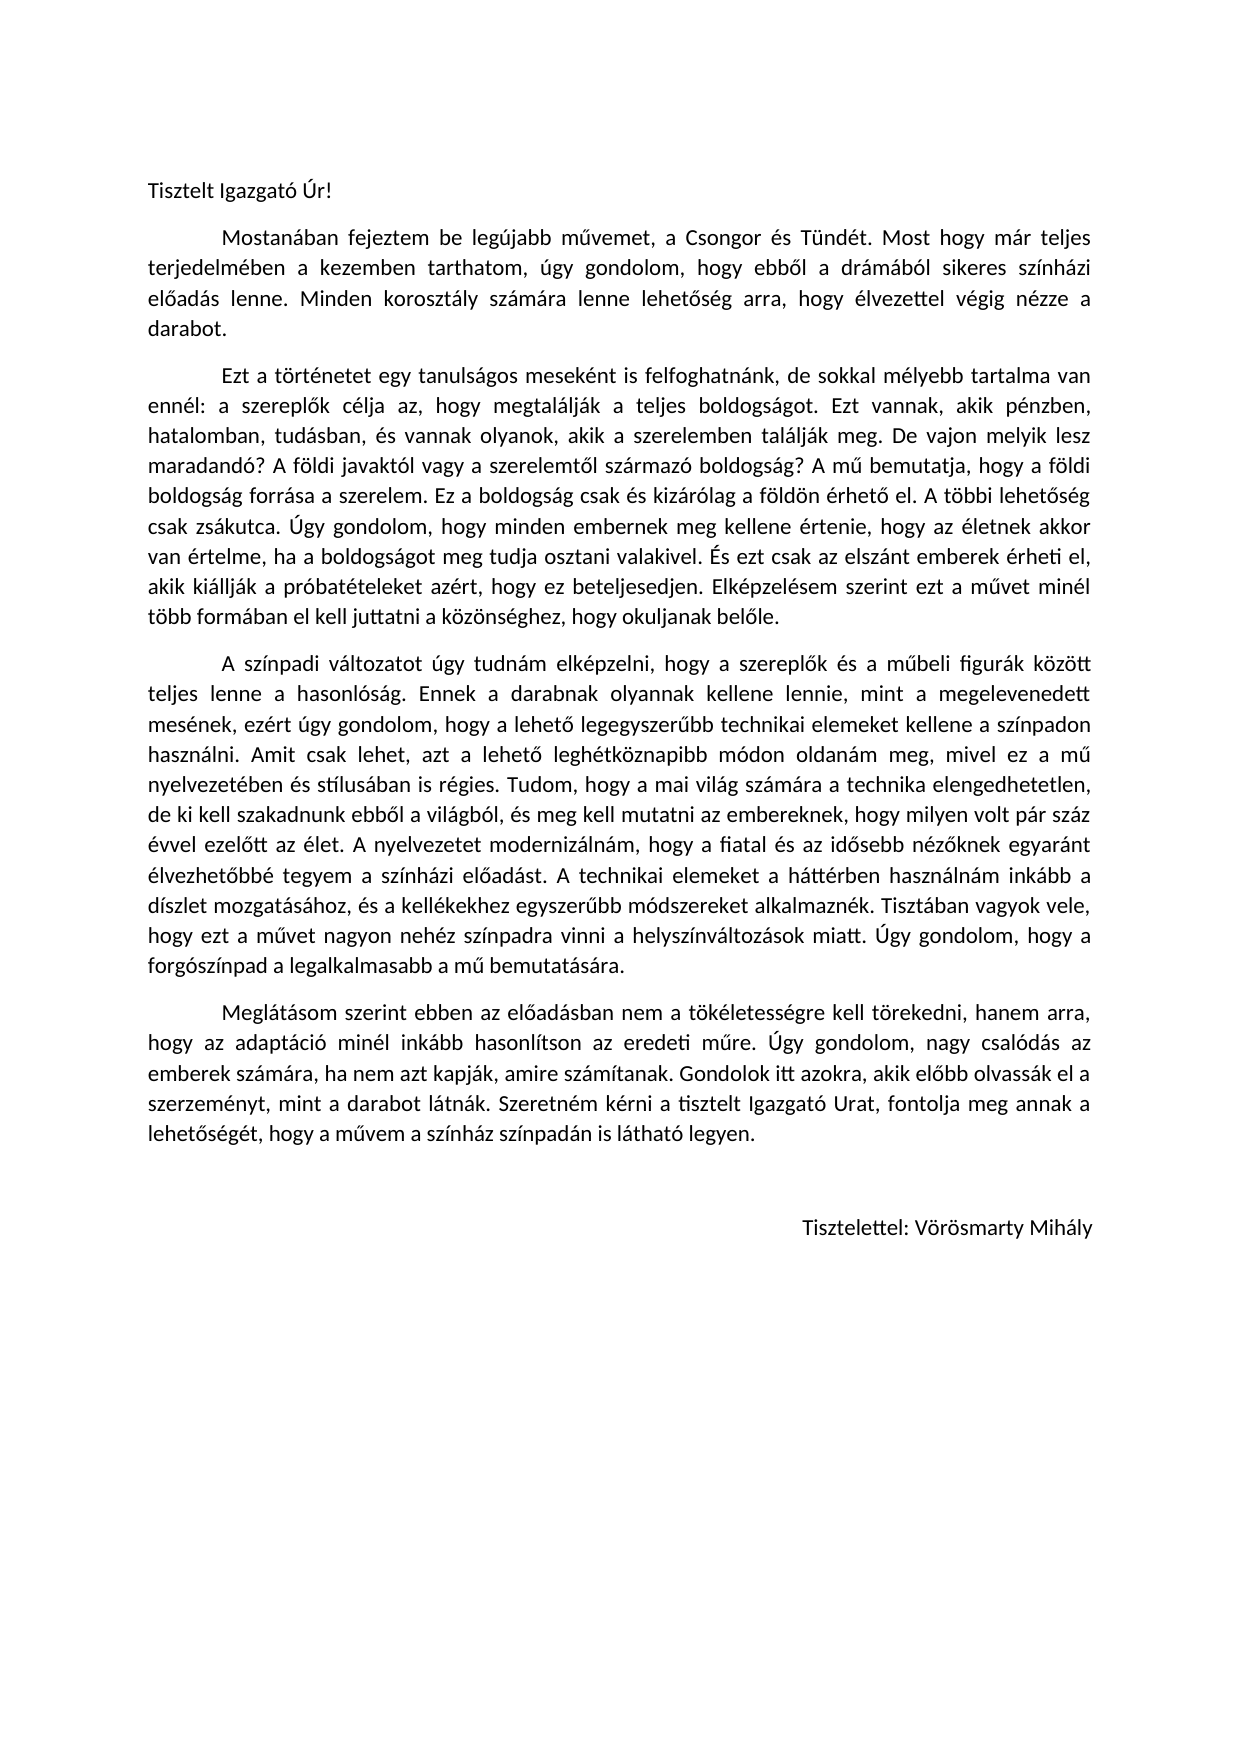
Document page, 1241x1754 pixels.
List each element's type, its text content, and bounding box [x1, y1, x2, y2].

text Ezt a történetet egy tanulságos meseként is felfoghatnánk, de sokkal mélyebb tartalma van ennél: a szereplők célja az, hogy megtalálják a teljes boldogságot. Ezt vannak, akik pénzben, hatalomban, tudásban, és vannak olyanok, akik a szerelemben találják meg. De vajon melyik lesz maradandó? A földi javaktól vagy a szerelemtől származó boldogság? A mű bemutatja, hogy a földi boldogság forrása a szerelem. Ez a boldogság csak és kizárólag a földön érhető el. A többi lehetőség csak zsákutca. Úgy gondolom, hogy minden embernek meg kellene értenie, hogy az életnek akkor van értelme, ha a boldogságot meg tudja osztani valakivel. És ezt csak az elszánt emberek érheti el, akik kiállják a próbatételeket azért, hogy ez beteljesedjen. Elképzelésem szerint ezt a művet minél több formában el kell juttatni a közönséghez, hogy okuljanak belőle. [148, 361, 1093, 630]
text A színpadi változatot úgy tudnám elképzelni, hogy a szereplők és a műbeli figurák között teljes lenne a hasonlóság. Ennek a darabnak olyannak kellene lennie, mint a megelevenedett mesének, ezért úgy gondolom, hogy a lehető legegyszerűbb technikai elemeket kellene a színpadon használni. Amit csak lehet, azt a lehető leghétköznapibb módon oldanám meg, mivel ez a mű nyelvezetében és stílusában is régies. Tudom, hogy a mai világ számára a technika elengedhetetlen, de ki kell szakadnunk ebből a világból, és meg kell mutatni az embereknek, hogy milyen volt pár száz évvel ezelőtt az élet. A nyelvezetet modernizálnám, hogy a fiatal és az idősebb nézőknek egyaránt élvezhetőbbé tegyem a színházi előadást. A technikai elemeket a háttérben használnám inkább a díszlet mozgatásához, és a kellékekhez egyszerűbb módszereket alkalmaznék. Tisztában vagyok vele, hogy ezt a művet nagyon nehéz színpadra vinni a helyszínváltozások miatt. Úgy gondolom, hogy a forgószínpad a legalkalmasabb a mű bemutatására. [148, 649, 1093, 979]
text Mostanában fejeztem be legújabb művemet, a Csongor és Tündét. Most hogy már teljes terjedelmében a kezemben tarthatom, úgy gondolom, hogy ebből a drámából sikeres színházi előadás lenne. Minden korosztály számára lenne lehetőség arra, hogy élvezettel végig nézze a darabot. [148, 223, 1093, 342]
text Tisztelt Igazgató Úr! [148, 176, 1093, 204]
text Meglátásom szerint ebben az előadásban nem a tökéletességre kell törekedni, hanem arra, hogy az adaptáció minél inkább hasonlítson az eredeti műre. Úgy gondolom, nagy csalódás az emberek számára, ha nem azt kapják, amire számítanak. Gondolok itt azokra, akik előbb olvassák el a szerzeményt, mint a darabot látnák. Szeretném kérni a tisztelt Igazgató Urat, fontolja meg annak a lehetőségét, hogy a művem a színház színpadán is látható legyen. [148, 998, 1093, 1147]
text Tisztelettel: Vörösmarty Mihály [148, 1213, 1093, 1241]
